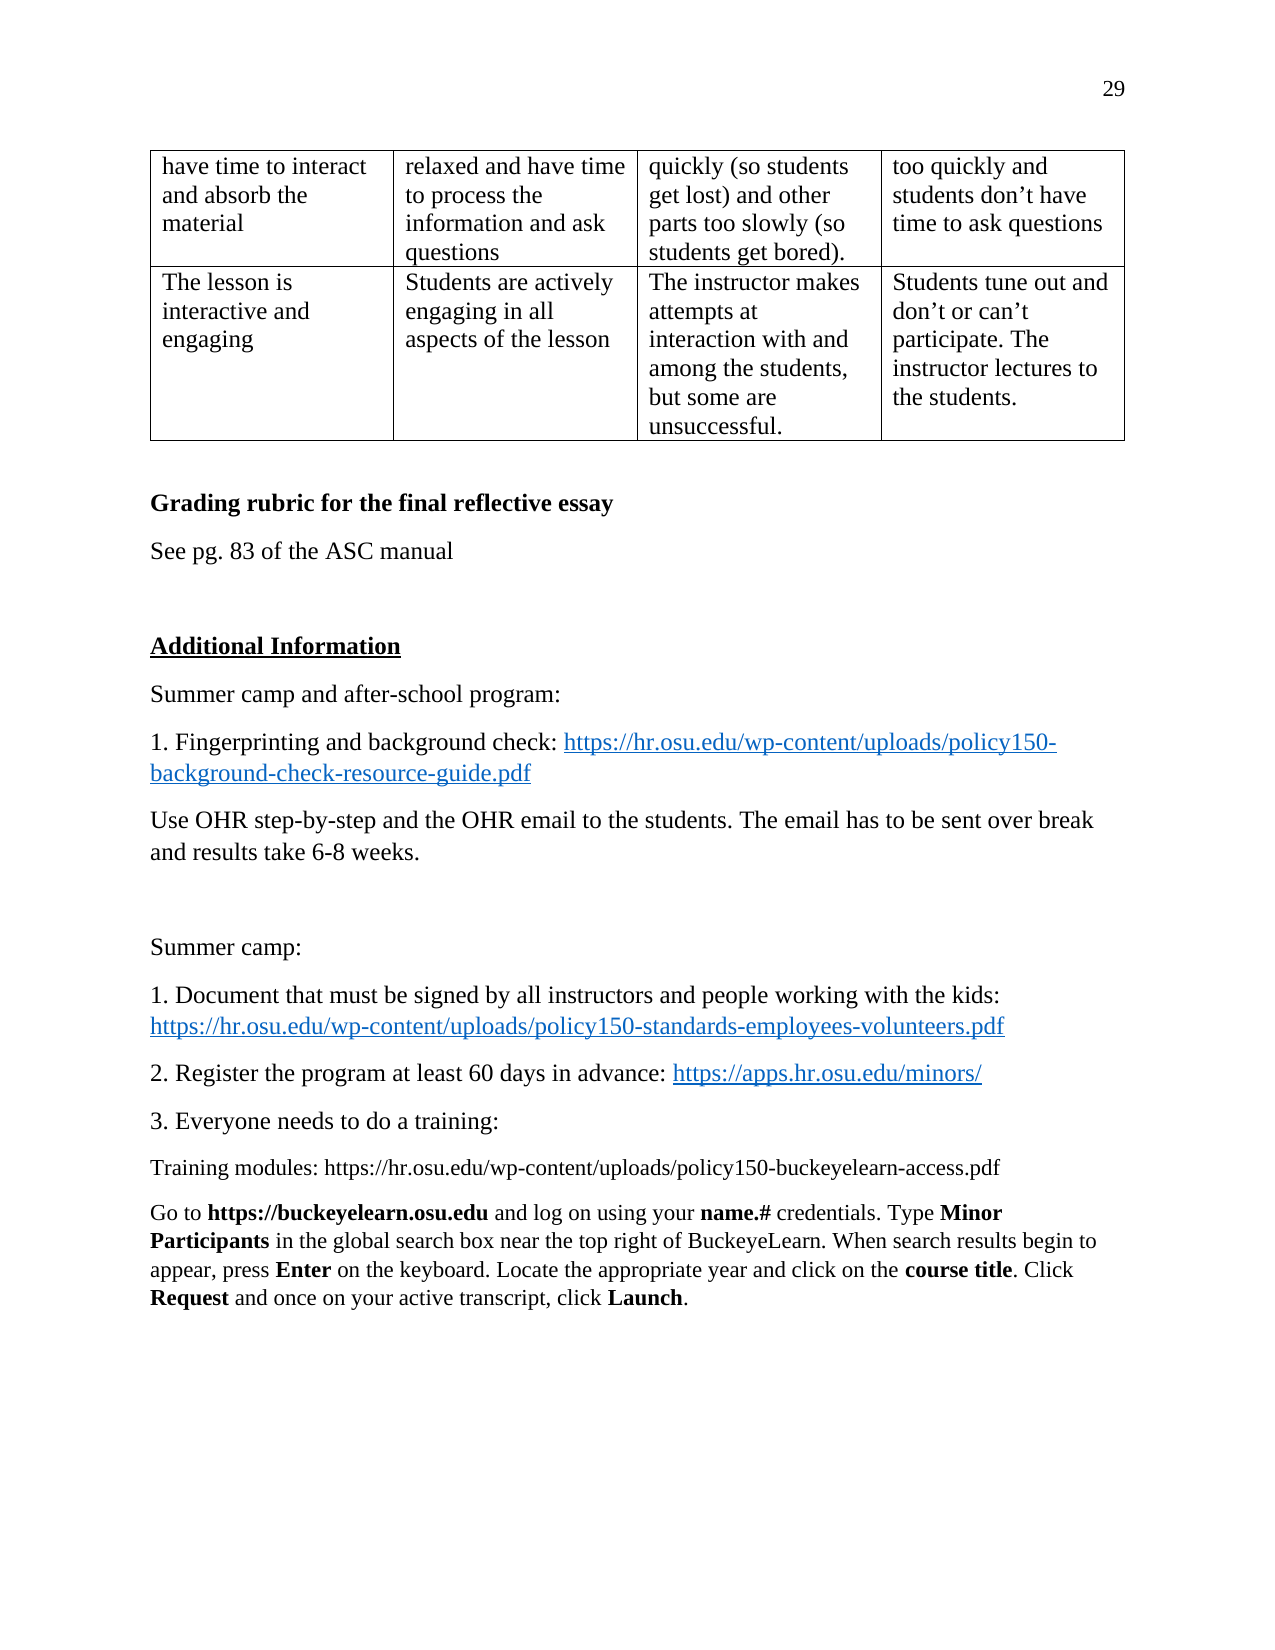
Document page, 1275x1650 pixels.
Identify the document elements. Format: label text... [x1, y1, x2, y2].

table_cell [638, 151, 881, 266]
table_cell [394, 151, 637, 266]
text Summer camp: [150, 932, 1125, 961]
text Training modules: https://hr.osu.edu/wp-content/uploads/policy150-buckeyelearn-access.pdf [150, 1154, 1125, 1180]
text Summer camp and after-school program: [150, 679, 1125, 708]
table_cell Students are actively engaging in all aspects of the lesson [394, 267, 637, 439]
text 1. Document that must be signed by all instructors and people working with the kids: https://hr.osu.edu/wp-content/uploads/policy150-standards-employees-volunteers.pdf [150, 980, 1125, 1039]
text Grading rubric for the final reflective essay [150, 488, 1125, 517]
text Go to https://buckeyelearn.osu.edu and log on using your name.# credentials. Type Minor Participants in the global search box near the top right of BuckeyeLearn. When search results begin to appear, press Enter on the keyboard. Locate the appropriate year and click on the course title. Click Request and once on your active transcript, click Launch. [150, 1199, 1125, 1311]
text Use OHR step-by-step and the OHR email to the students. The email has to be sent over break and results take 6-8 weeks. [150, 806, 1125, 865]
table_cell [882, 151, 1124, 266]
table_cell The instructor makes attempts at interaction with and among the students, but some are unsuccessful. [638, 267, 881, 439]
text 3. Everyone needs to do a training: [150, 1106, 1125, 1135]
text Additional Information [150, 631, 1125, 660]
text 2. Register the program at least 60 days in advance: https://apps.hr.osu.edu/minors/ [150, 1058, 1125, 1087]
text 1. Fingerprinting and background check: https://hr.osu.edu/wp-content/uploads/policy150-background-check-resource-guide.pdf [150, 727, 1125, 787]
text See pg. 83 of the ASC manual [150, 536, 1125, 565]
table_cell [151, 151, 393, 266]
table_cell Students tune out and don’t or can’t participate. The instructor lectures to the students. [882, 267, 1124, 439]
table_cell The lesson is interactive and engaging [151, 267, 393, 439]
